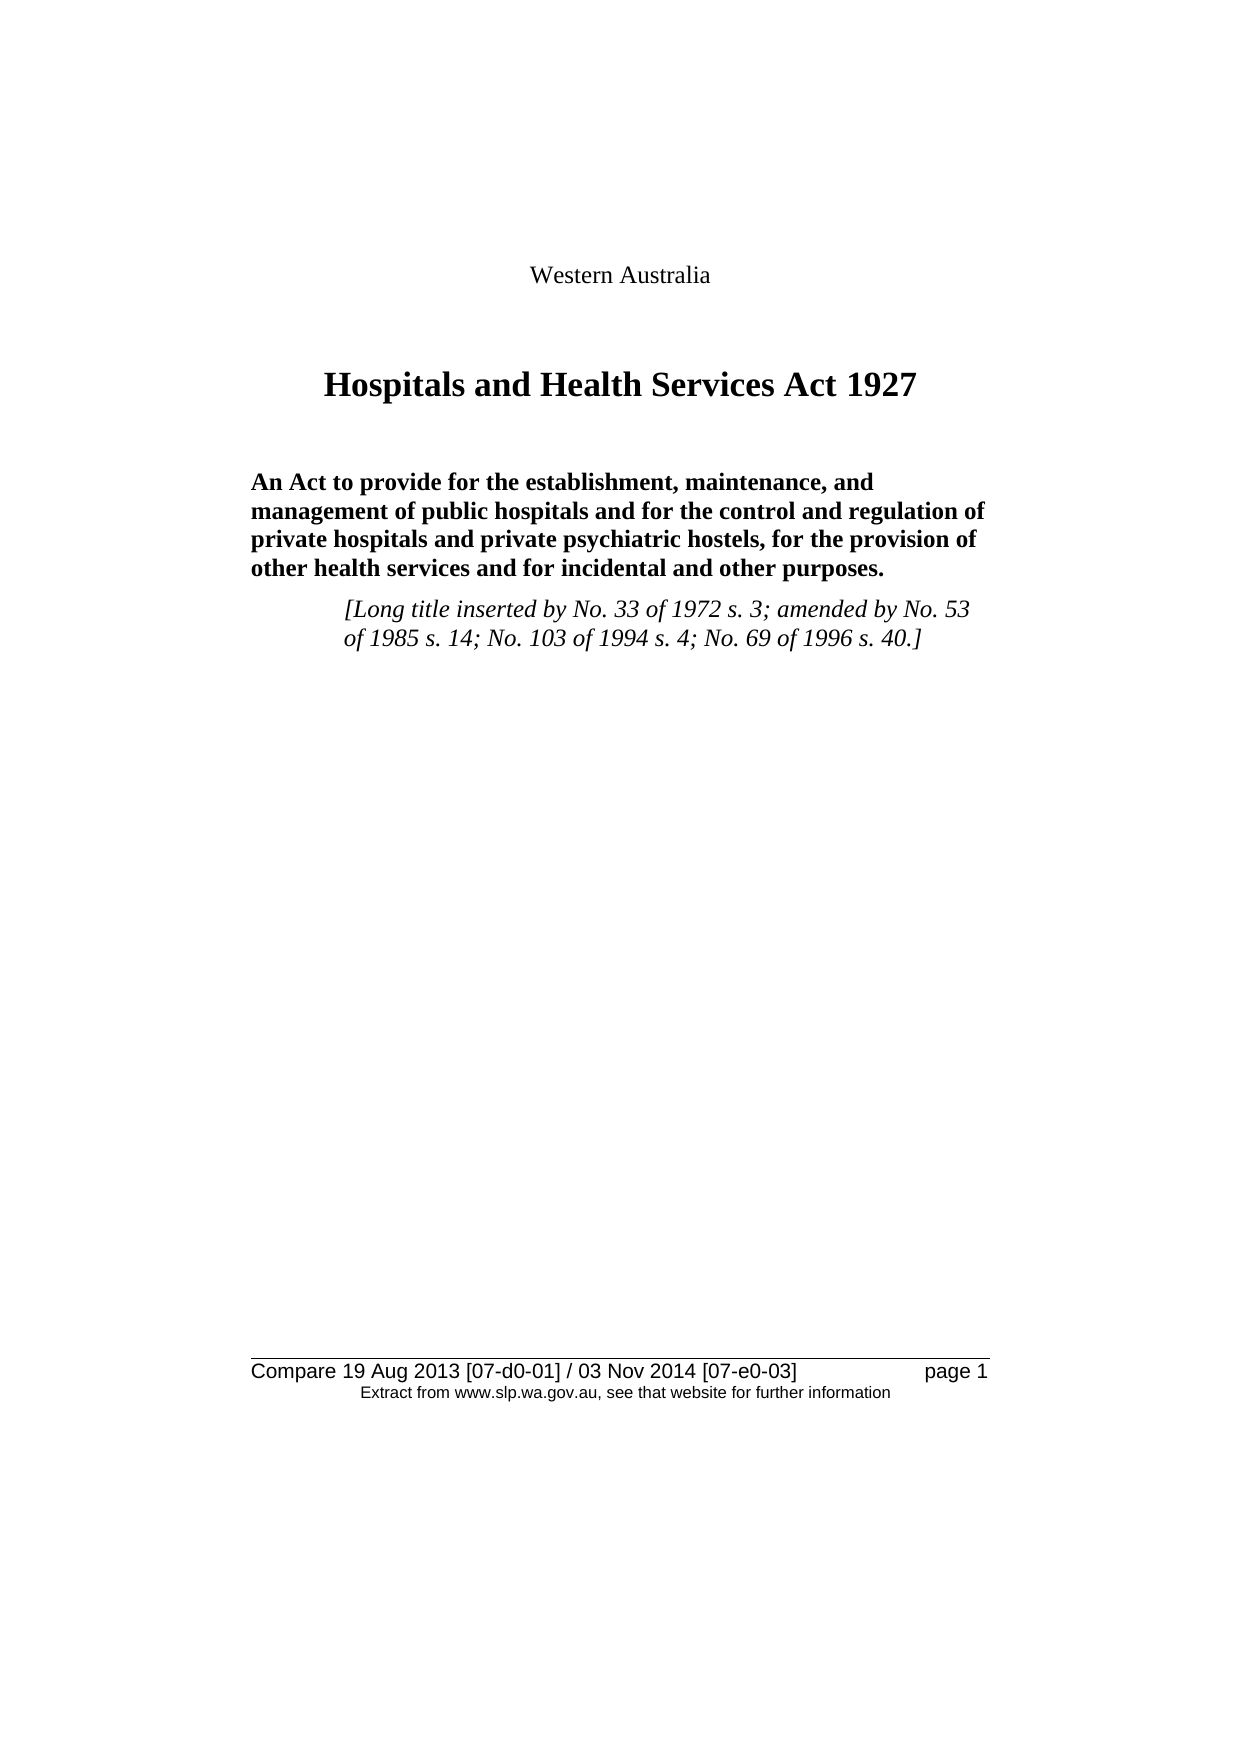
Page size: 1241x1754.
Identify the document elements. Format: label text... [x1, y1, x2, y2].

title An Act to provide for the establishment, maintenance, and management of public hospitals and for the control and regulation of private hospitals and private psychiatric hostels, for the provision of other health services and for incidental and other purposes. [251, 467, 990, 582]
text Hospitals and Health Services Act 1927 [251, 364, 990, 404]
title [Long title inserted by No. 33 of 1972 s. 3; amended by No. 53 of 1985 s. 14; No. 103 of 1994 s. 4; No. 69 of 1996 s. 40.] [251, 594, 990, 652]
text Western Australia [251, 260, 990, 289]
